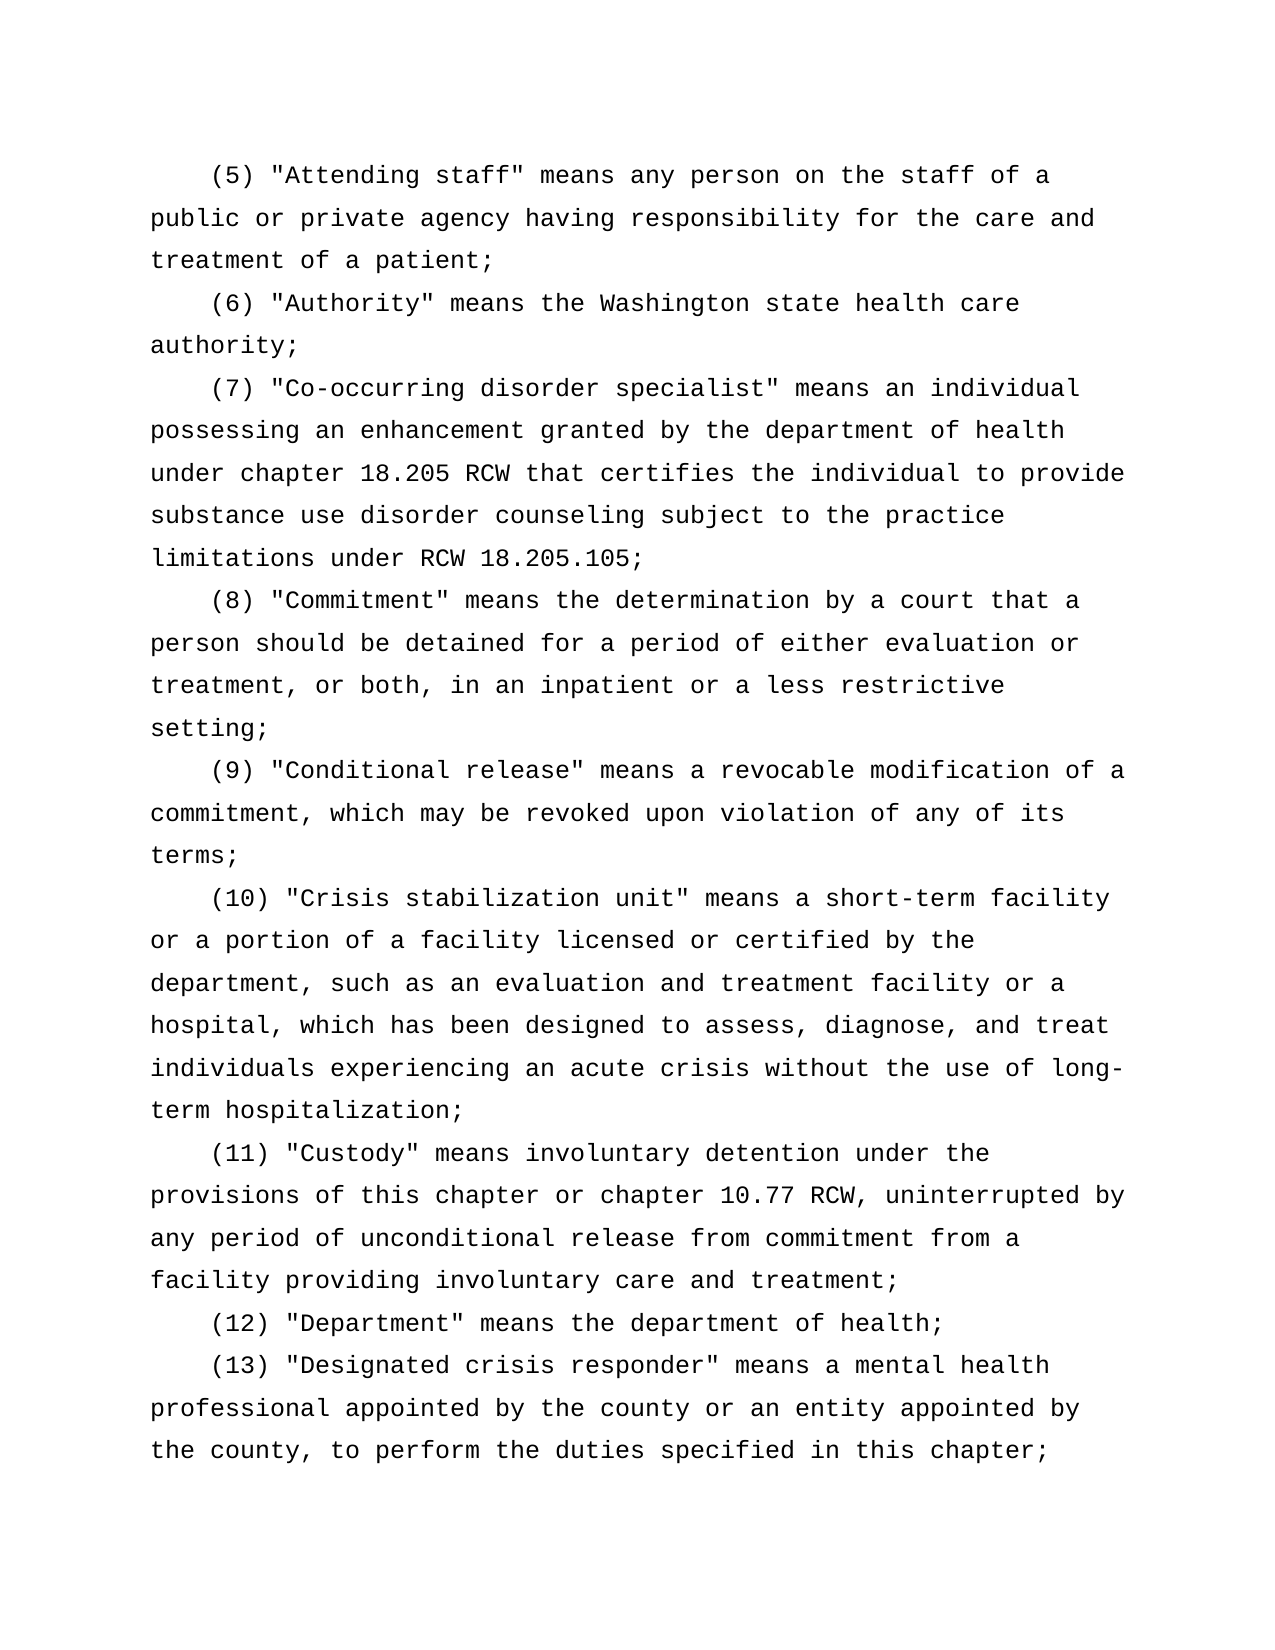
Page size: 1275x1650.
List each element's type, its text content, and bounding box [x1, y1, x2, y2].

text (5) "Attending staff" means any person on the staff of a public or private agency having responsibility for the care and treatment of a patient; [150, 150, 1125, 277]
text (9) "Conditional release" means a revocable modification of a commitment, which may be revoked upon violation of any of its terms; [150, 745, 1125, 872]
text (7) "Co-occurring disorder specialist" means an individual possessing an enhancement granted by the department of health under chapter 18.205 RCW that certifies the individual to provide substance use disorder counseling subject to the practice limitations under RCW 18.205.105; [150, 362, 1125, 575]
text (10) "Crisis stabilization unit" means a short-term facility or a portion of a facility licensed or certified by the department, such as an evaluation and treatment facility or a hospital, which has been designed to assess, diagnose, and treat individuals experiencing an acute crisis without the use of long-term hospitalization; [150, 872, 1125, 1127]
text (8) "Commitment" means the determination by a court that a person should be detained for a period of either evaluation or treatment, or both, in an inpatient or a less restrictive setting; [150, 575, 1125, 745]
text (13) "Designated crisis responder" means a mental health professional appointed by the county or an entity appointed by the county, to perform the duties specified in this chapter; [150, 1340, 1125, 1467]
text (6) "Authority" means the Washington state health care authority; [150, 277, 1125, 362]
text (12) "Department" means the department of health; [150, 1297, 1125, 1340]
text (11) "Custody" means involuntary detention under the provisions of this chapter or chapter 10.77 RCW, uninterrupted by any period of unconditional release from commitment from a facility providing involuntary care and treatment; [150, 1127, 1125, 1297]
